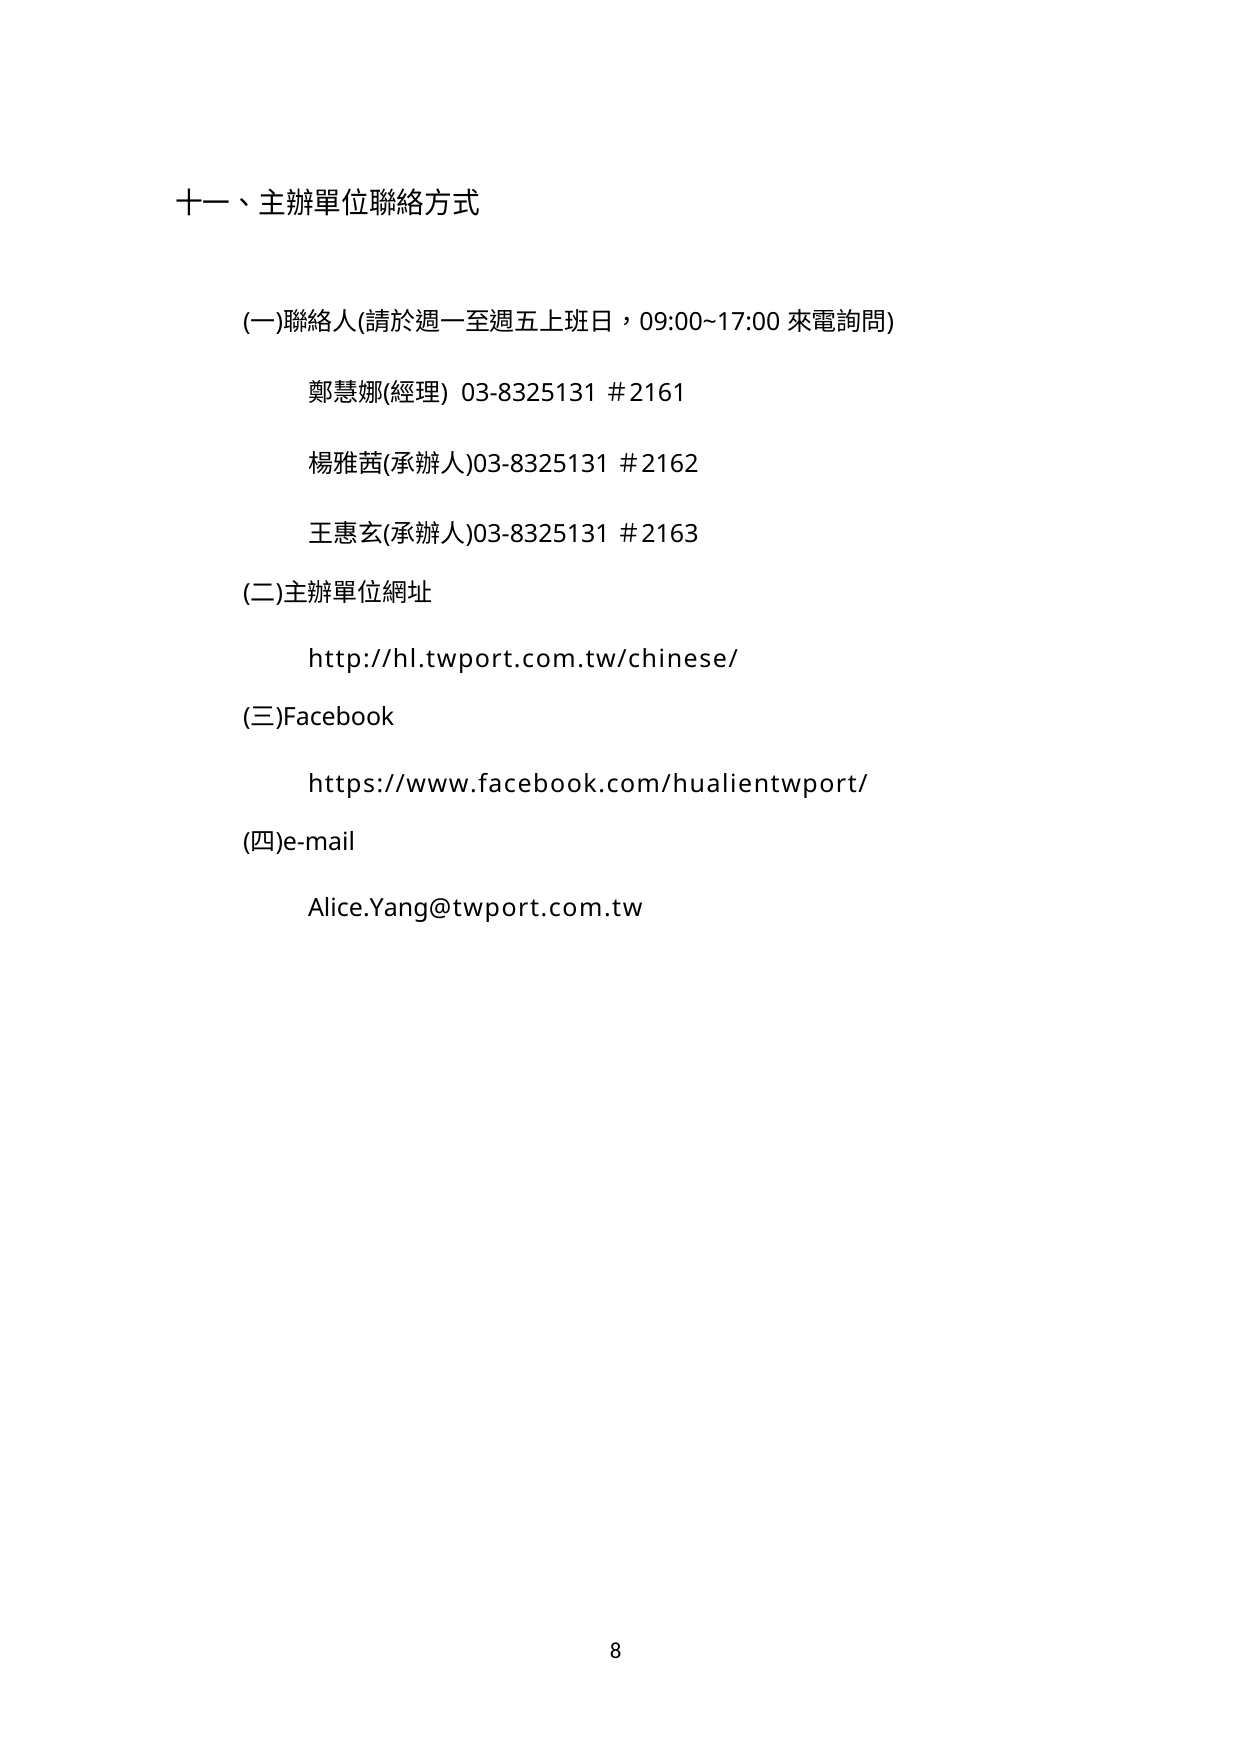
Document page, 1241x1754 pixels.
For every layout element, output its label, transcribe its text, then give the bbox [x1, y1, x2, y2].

text 王惠玄(承辦人)03-8325131 ＃2163 [308, 496, 1065, 554]
text (一)聯絡人(請於週一至週五上班日，09:00~17:00 來電詢問) [175, 283, 1065, 342]
text (二)主辦單位網址 [175, 554, 1065, 613]
text (四)e-mail [175, 804, 1065, 862]
text (三)Facebook [175, 679, 1065, 737]
text 楊雅茜(承辦人)03-8325131 ＃2162 [308, 425, 1065, 484]
text https://www.facebook.com/hualientwport/ [279, 745, 1065, 804]
text http://hl.twport.com.tw/chinese/ [279, 621, 1065, 679]
subtitle 十一、主辦單位聯絡方式 [175, 167, 1065, 225]
text 鄭慧娜(經理) 03-8325131 ＃2161 [308, 354, 1065, 413]
text Alice.Yang@twport.com.tw [279, 870, 1065, 928]
